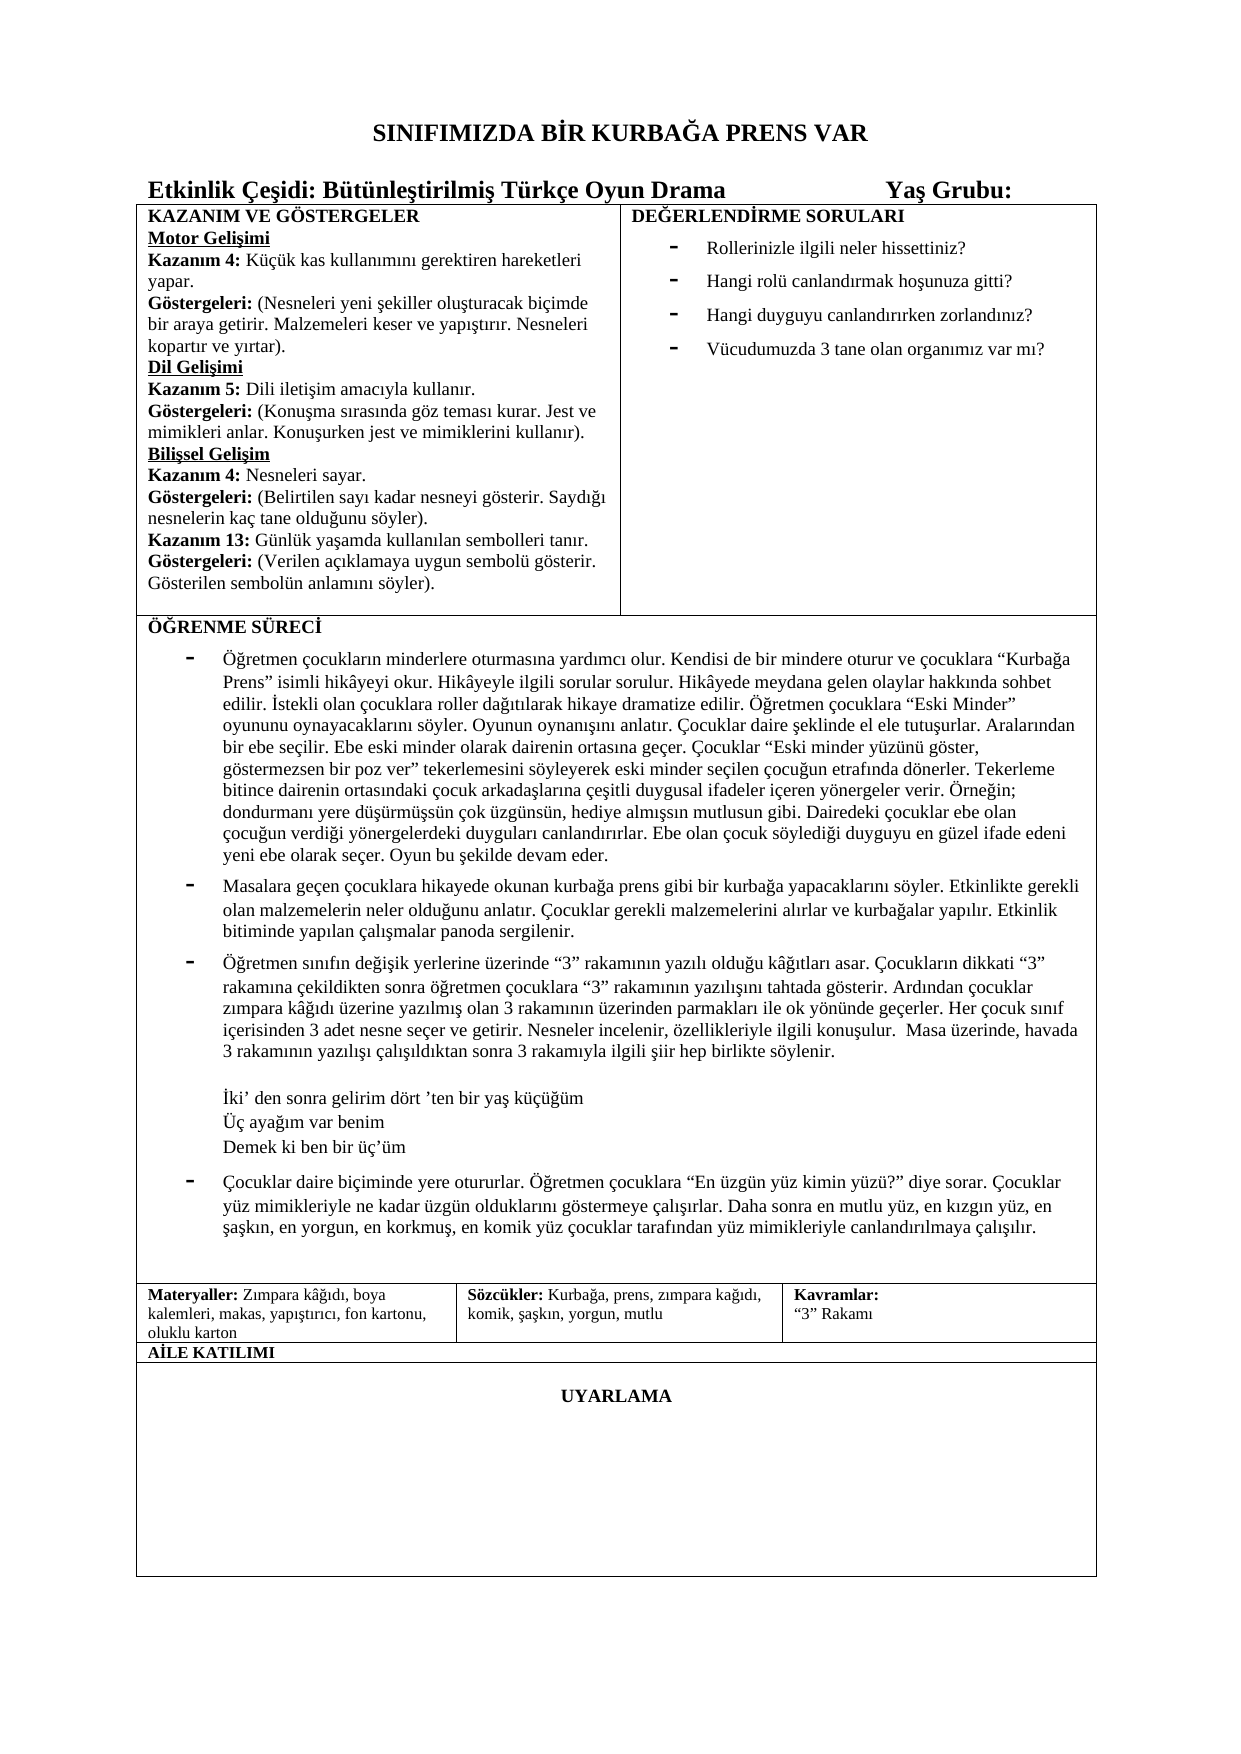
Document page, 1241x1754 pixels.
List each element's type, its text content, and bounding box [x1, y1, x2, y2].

text SINIFIMIZDA BİR KURBAĞA PRENS VAR [148, 118, 1092, 147]
table_cell ÖĞRENME SÜRECİ Öğretmen çocukların minderlere oturmasına yardımcı olur. Kendisi de bir mindere oturur ve çocuklara “Kurbağa Prens” isimli hikâyeyi okur. Hikâyeyle ilgili sorular sorulur. Hikâyede meydana gelen olaylar hakkında sohbet edilir. İstekli olan çocuklara roller dağıtılarak hikaye dramatize edilir. Öğretmen çocuklara “Eski Minder” oyununu oynayacaklarını söyler. Oyunun oynanışını anlatır. Çocuklar daire şeklinde el ele tutuşurlar. Aralarından bir ebe seçilir. Ebe eski minder olarak dairenin ortasına geçer. Çocuklar “Eski minder yüzünü göster, göstermezsen bir poz ver” tekerlemesini söyleyerek eski minder seçilen çocuğun etrafında dönerler. Tekerleme bitince dairenin ortasındaki çocuk arkadaşlarına çeşitli duygusal ifadeler içeren yönergeler verir. Örneğin; dondurmanı yere düşürmüşsün çok üzgünsün, hediye almışsın mutlusun gibi. Dairedeki çocuklar ebe olan çocuğun verdiği yönergelerdeki duyguları canlandırırlar. Ebe olan çocuk söylediği duyguyu en güzel ifade edeni yeni ebe olarak seçer. Oyun bu şekilde devam eder. Masalara geçen çocuklara hikayede okunan kurbağa prens gibi bir kurbağa yapacaklarını söyler. Etkinlikte gerekli olan malzemelerin neler olduğunu anlatır. Çocuklar gerekli malzemelerini alırlar ve kurbağalar yapılır. Etkinlik bitiminde yapılan çalışmalar panoda sergilenir. Öğretmen sınıfın değişik yerlerine üzerinde “3” rakamının yazılı olduğu kâğıtları asar. Çocukların dikkati “3” rakamına çekildikten sonra öğretmen çocuklara “3” rakamının yazılışını tahtada gösterir. Ardından çocuklar zımpara kâğıdı üzerine yazılmış olan 3 rakamının üzerinden parmakları ile ok yönünde geçerler. Her çocuk sınıf içerisinden 3 adet nesne seçer ve getirir. Nesneler incelenir, özellikleriyle ilgili konuşulur. Masa üzerinde, havada 3 rakamının yazılışı çalışıldıktan sonra 3 rakamıyla ilgili şiir hep birlikte söylenir. İki’ den sonra gelirim dört ’ten bir yaş küçüğüm Üç ayağım var benim Demek ki ben bir üç’üm Çocuklar daire biçiminde yere otururlar. Öğretmen çocuklara “En üzgün yüz kimin yüzü?” diye sorar. Çocuklar yüz mimikleriyle ne kadar üzgün olduklarını göstermeye çalışırlar. Daha sonra en mutlu yüz, en kızgın yüz, en şaşkın, en yorgun, en korkmuş, en komik yüz çocuklar tarafından yüz mimikleriyle canlandırılmaya çalışılır. [137, 616, 1096, 1283]
table_cell Materyaller: Zımpara kâğıdı, boya kalemleri, makas, yapıştırıcı, fon kartonu, oluklu karton [137, 1284, 456, 1342]
table_cell Sözcükler: Kurbağa, prens, zımpara kağıdı, komik, şaşkın, yorgun, mutlu [457, 1284, 782, 1342]
table_header DEĞERLENDİRME SORULARI Rollerinizle ilgili neler hissettiniz? Hangi rolü canlandırmak hoşunuza gitti? Hangi duyguyu canlandırırken zorlandınız? Vücudumuzda 3 tane olan organımız var mı? [621, 205, 1096, 615]
table_cell UYARLAMA [137, 1363, 1096, 1576]
table_cell AİLE KATILIMI [137, 1343, 1096, 1362]
table_header KAZANIM VE GÖSTERGELER Motor Gelişimi Kazanım 4: Küçük kas kullanımını gerektiren hareketleri yapar. Göstergeleri: (Nesneleri yeni şekiller oluşturacak biçimde bir araya getirir. Malzemeleri keser ve yapıştırır. Nesneleri kopartır ve yırtar). Dil Gelişimi Kazanım 5: Dili iletişim amacıyla kullanır. Göstergeleri: (Konuşma sırasında göz teması kurar. Jest ve mimikleri anlar. Konuşurken jest ve mimiklerini kullanır). Bilişsel Gelişim Kazanım 4: Nesneleri sayar. Göstergeleri: (Belirtilen sayı kadar nesneyi gösterir. Saydığı nesnelerin kaç tane olduğunu söyler). Kazanım 13: Günlük yaşamda kullanılan sembolleri tanır. Göstergeleri: (Verilen açıklamaya uygun sembolü gösterir. Gösterilen sembolün anlamını söyler). [137, 205, 620, 615]
table_cell Kavramlar: “3” Rakamı [783, 1284, 1096, 1342]
text Etkinlik Çeşidi: Bütünleştirilmiş Türkçe Oyun Drama Yaş Grubu: [148, 176, 1092, 204]
